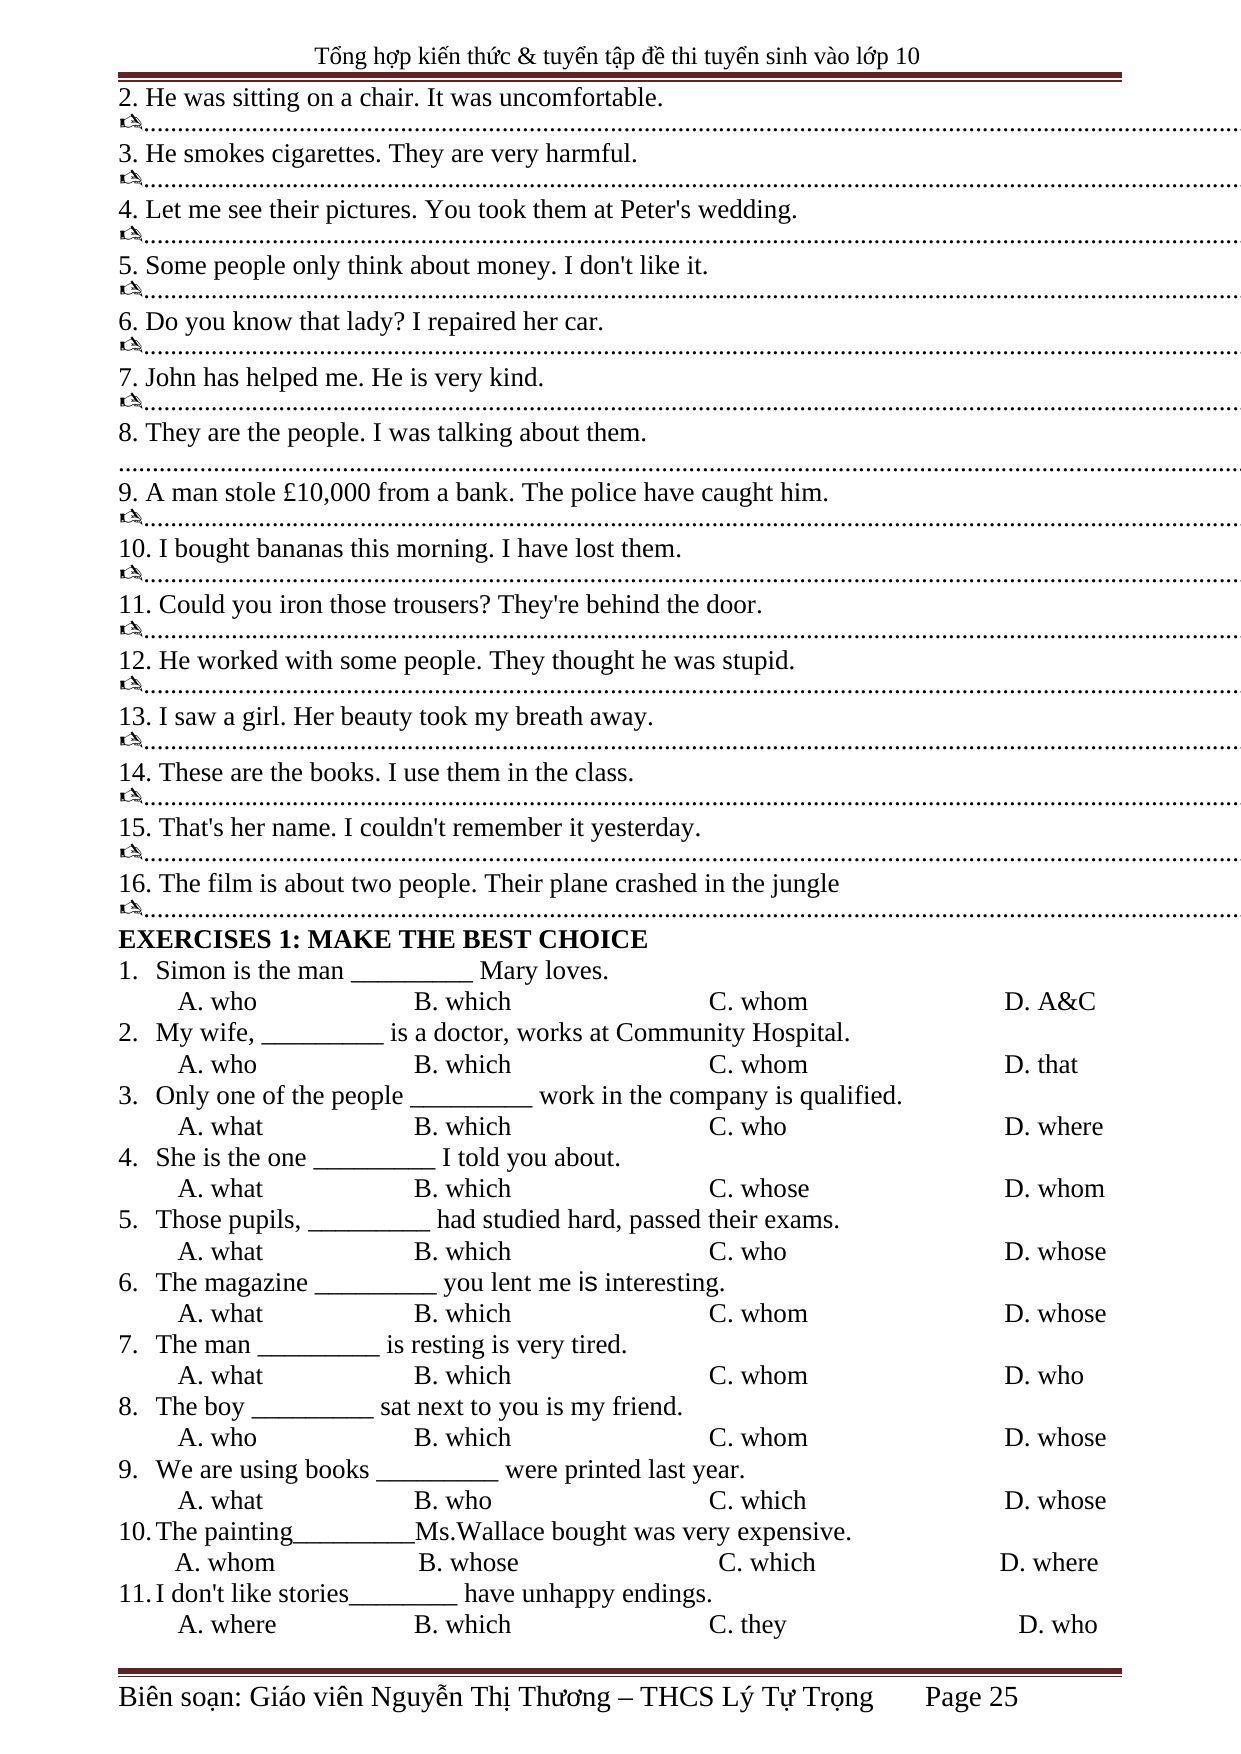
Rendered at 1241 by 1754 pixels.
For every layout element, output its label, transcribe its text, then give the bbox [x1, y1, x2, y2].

list We are using books _________ were printed last year. [118, 1453, 1122, 1484]
text A. what B. who C. which D. whose [118, 1484, 1122, 1515]
text A. what B. which C. who D. where [118, 1110, 1122, 1141]
text EXERCISES 1: MAKE THE BEST CHOICE [118, 923, 1122, 954]
list The magazine _________ you lent me is interesting. [118, 1266, 1122, 1297]
text 15. That's her name. I couldn't remember it yesterday. [118, 811, 1122, 843]
list The painting_________Ms.Wallace bought was very expensive. [118, 1515, 1122, 1546]
text 3. He smokes cigarettes. They are very harmful. [118, 137, 1122, 168]
text A. whom B. whose C. which D. where [118, 1546, 1122, 1577]
list She is the one _________ I told you about. [118, 1141, 1122, 1172]
text 11. Could you iron those trousers? They're behind the door. [118, 588, 1122, 619]
text 9. A man stole £10,000 from a bank. The police have caught him. [118, 476, 1122, 508]
list Only one of the people _________ work in the company is qualified. [118, 1079, 1122, 1110]
list My wife, _________ is a doctor, works at Community Hospital. [118, 1017, 1122, 1048]
text A. who B. which C. whom D. whose [118, 1422, 1122, 1453]
list Those pupils, _________ had studied hard, passed their exams. [118, 1203, 1122, 1234]
list The man _________ is resting is very tired. [118, 1328, 1122, 1359]
text 13. I saw a girl. Her beauty took my breath away. [118, 700, 1122, 731]
text A. what B. which C. whose D. whom [118, 1172, 1122, 1203]
text A. what B. which C. whom D. who [118, 1359, 1122, 1390]
list The boy _________ sat next to you is my friend. [118, 1390, 1122, 1422]
text 5. Some people only think about money. I don't like it. [118, 249, 1122, 280]
text A. what B. which C. whom D. whose [118, 1297, 1122, 1328]
text A. who B. which C. whom D. that [118, 1048, 1122, 1079]
text 7. John has helped me. He is very kind. [118, 361, 1122, 392]
text A. what B. which C. who D. whose [118, 1234, 1122, 1266]
text 8. They are the people. I was talking about them. [118, 417, 1122, 448]
text A. where B. which C. they D. who [118, 1608, 1122, 1639]
list I don't like stories________ have unhappy endings. [118, 1577, 1122, 1608]
text 2. He was sitting on a chair. It was uncomfortable. [118, 82, 1122, 113]
list Simon is the man _________ Mary loves. [118, 954, 1122, 985]
text 12. He worked with some people. They thought he was stupid. [118, 644, 1122, 675]
text 4. Let me see their pictures. You took them at Peter's wedding. [118, 193, 1122, 224]
text 16. The film is about two people. Their plane crashed in the jungle [118, 867, 1122, 898]
text 14. These are the books. I use them in the class. [118, 756, 1122, 787]
text A. who B. which C. whom D. A&C [118, 985, 1122, 1017]
text 6. Do you know that lady? I repaired her car. [118, 305, 1122, 336]
text 10. I bought bananas this morning. I have lost them. [118, 532, 1122, 563]
